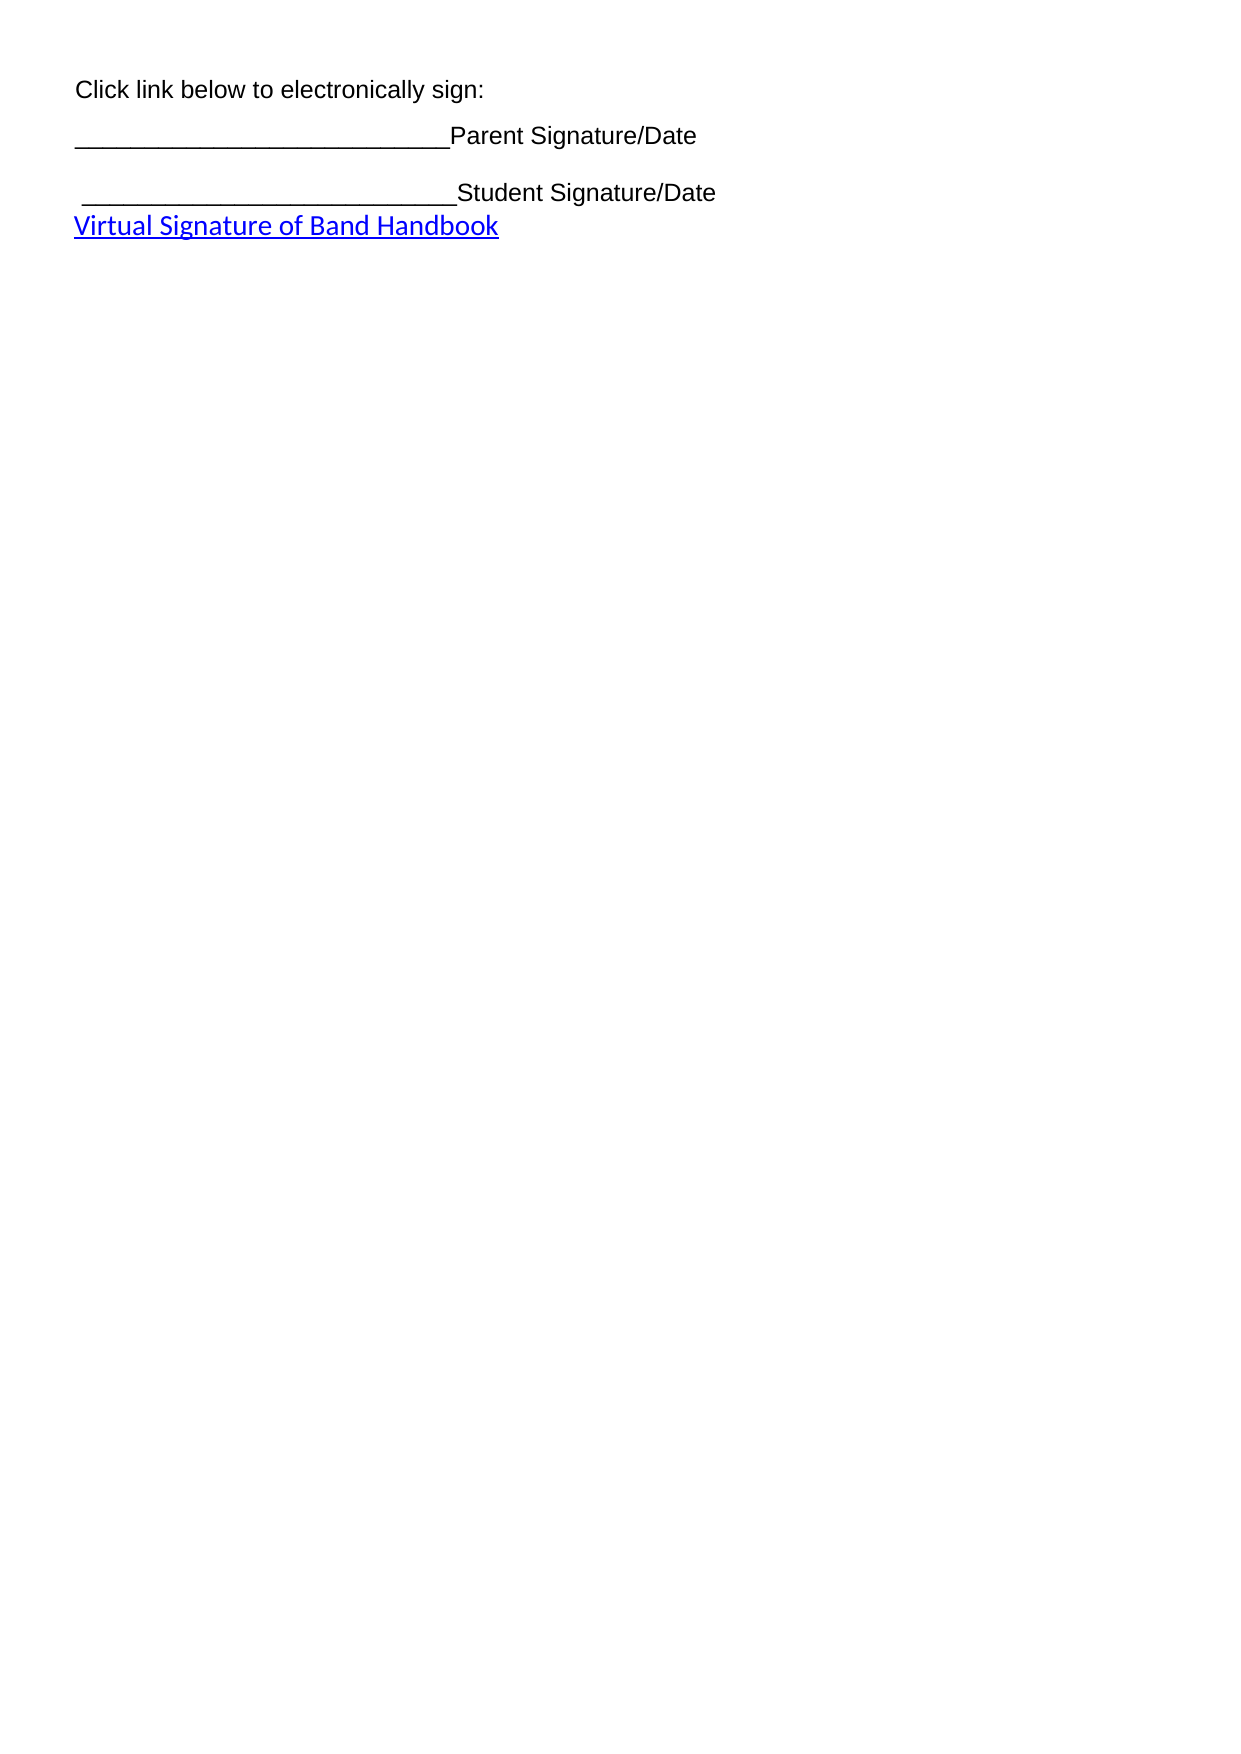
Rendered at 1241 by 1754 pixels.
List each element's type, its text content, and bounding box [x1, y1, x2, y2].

text Virtual Signature of Band Handbook [73, 207, 1165, 243]
text ___________________________Student Signature/Date [75, 178, 1165, 207]
text ___________________________Parent Signature/Date [75, 121, 1165, 149]
text Click link below to electronically sign: [75, 75, 1165, 104]
